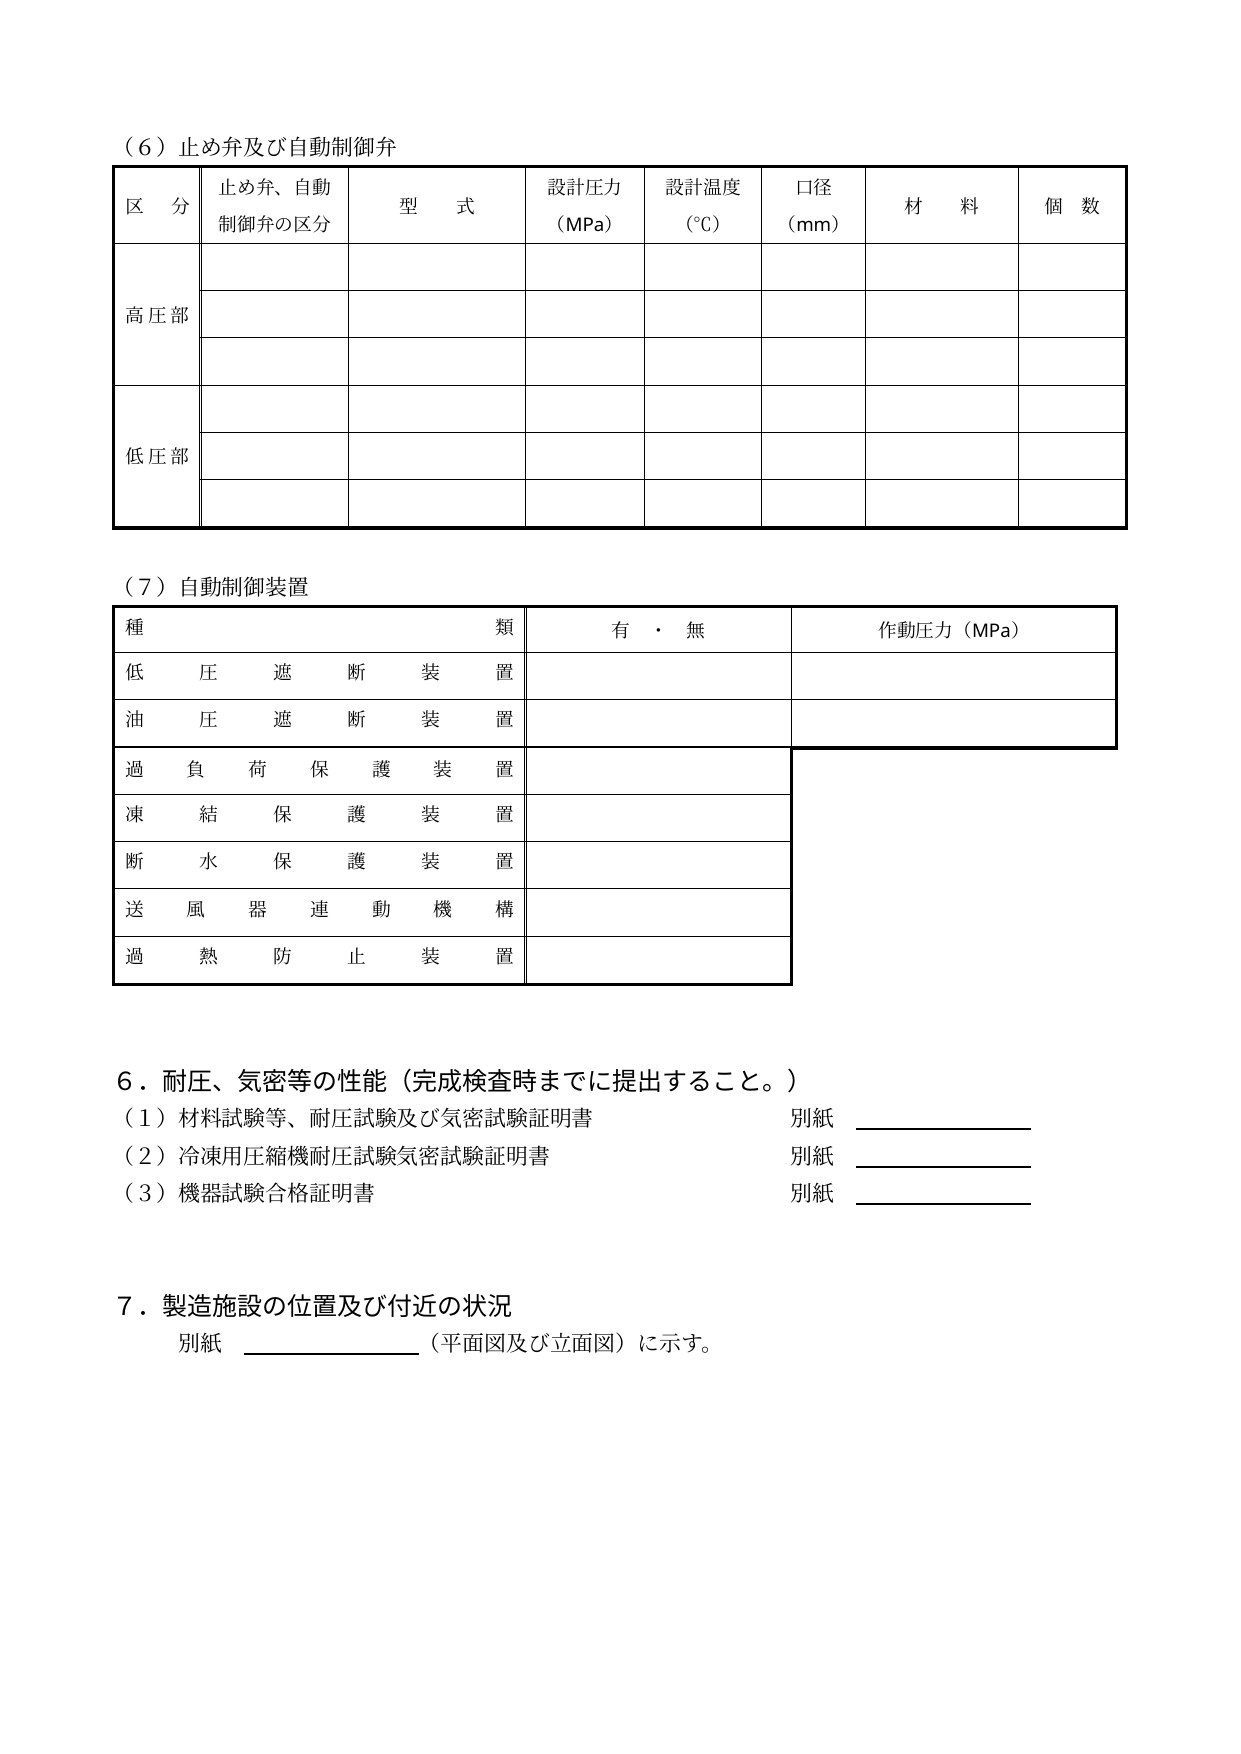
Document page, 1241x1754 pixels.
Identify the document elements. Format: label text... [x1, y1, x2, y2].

table_cell [866, 480, 1018, 526]
text ６．耐圧、気密等の性能（完成検査時までに提出すること。） [112, 1061, 1128, 1098]
table_cell [1019, 244, 1125, 290]
text ７．製造施設の位置及び付近の状況 [112, 1286, 1128, 1323]
text （７）自動制御装置 [112, 567, 1128, 604]
text （６）止め弁及び自動制御弁 [112, 127, 1128, 164]
text 別紙 （平面図及び立面図）に示す。 [112, 1323, 1128, 1361]
table_cell [645, 480, 761, 526]
table_cell [202, 480, 348, 526]
table_header 区分 [115, 168, 199, 243]
table_cell [202, 386, 348, 432]
table_cell 低圧遮断装置 [115, 653, 524, 699]
table_header 設計圧力 （MPa） [526, 168, 644, 243]
table_header 材 料 [866, 168, 1018, 243]
table_cell [645, 386, 761, 432]
table_cell 送風器連動機構 [115, 889, 524, 936]
table_cell [349, 386, 525, 432]
table_cell [527, 937, 790, 983]
table_cell [526, 386, 644, 432]
table_cell [349, 480, 525, 526]
table_cell [866, 244, 1018, 290]
table_cell [762, 386, 865, 432]
table_cell [1019, 338, 1125, 384]
text （２）冷凍用圧縮機耐圧試験気密試験証明書 別紙 [112, 1136, 1128, 1173]
table_cell [762, 244, 865, 290]
table_cell 過負荷保護装置 [115, 748, 524, 794]
table_cell [527, 748, 790, 794]
table_cell [762, 291, 865, 337]
table_header 設計温度 （℃） [645, 168, 761, 243]
table_cell 高圧部 [115, 244, 199, 384]
table_cell [645, 433, 761, 479]
table_cell [202, 244, 348, 290]
table_cell [202, 338, 348, 384]
table_cell [202, 291, 348, 337]
table_cell [1019, 386, 1125, 432]
table_cell [866, 291, 1018, 337]
table_header 止め弁、自動制御弁の区分 [202, 168, 348, 243]
table_cell [527, 842, 790, 888]
table_cell [526, 291, 644, 337]
table_cell [866, 386, 1018, 432]
table_cell [1019, 291, 1125, 337]
table_cell [349, 244, 525, 290]
table_cell [527, 653, 791, 699]
table_cell [526, 433, 644, 479]
table_cell 低圧部 [115, 386, 199, 526]
table_cell [645, 244, 761, 290]
table_cell [866, 338, 1018, 384]
table_cell [866, 433, 1018, 479]
table_cell [527, 889, 790, 936]
table_header 種類 [115, 608, 524, 652]
table_cell 過熱防止装置 [115, 937, 524, 983]
table_cell [349, 338, 525, 384]
table_cell [792, 653, 1115, 699]
table_cell [645, 338, 761, 384]
table_header 口径 （mm） [762, 168, 865, 243]
table_cell [645, 291, 761, 337]
table_cell [762, 433, 865, 479]
text （３）機器試験合格証明書 別紙 [112, 1173, 1128, 1211]
table_cell [526, 480, 644, 526]
table_cell 断水保護装置 [115, 842, 524, 888]
table_cell [527, 700, 791, 746]
table_cell 凍結保護装置 [115, 795, 524, 841]
table_cell [1019, 433, 1125, 479]
table_cell [349, 433, 525, 479]
table_cell 油圧遮断装置 [115, 700, 524, 746]
table_cell [527, 795, 790, 841]
table_header 有 ・ 無 [527, 608, 791, 652]
table_header 作動圧力（MPa） [792, 608, 1115, 652]
table_cell [526, 338, 644, 384]
table_cell [762, 480, 865, 526]
table_cell [526, 244, 644, 290]
table_header 個 数 [1019, 168, 1125, 243]
table_cell [202, 433, 348, 479]
text （１）材料試験等、耐圧試験及び気密試験証明書 別紙 [112, 1098, 1128, 1136]
table_cell [762, 338, 865, 384]
table_cell [1019, 480, 1125, 526]
table_cell [792, 700, 1115, 746]
table_cell [349, 291, 525, 337]
table_header 型 式 [349, 168, 525, 243]
